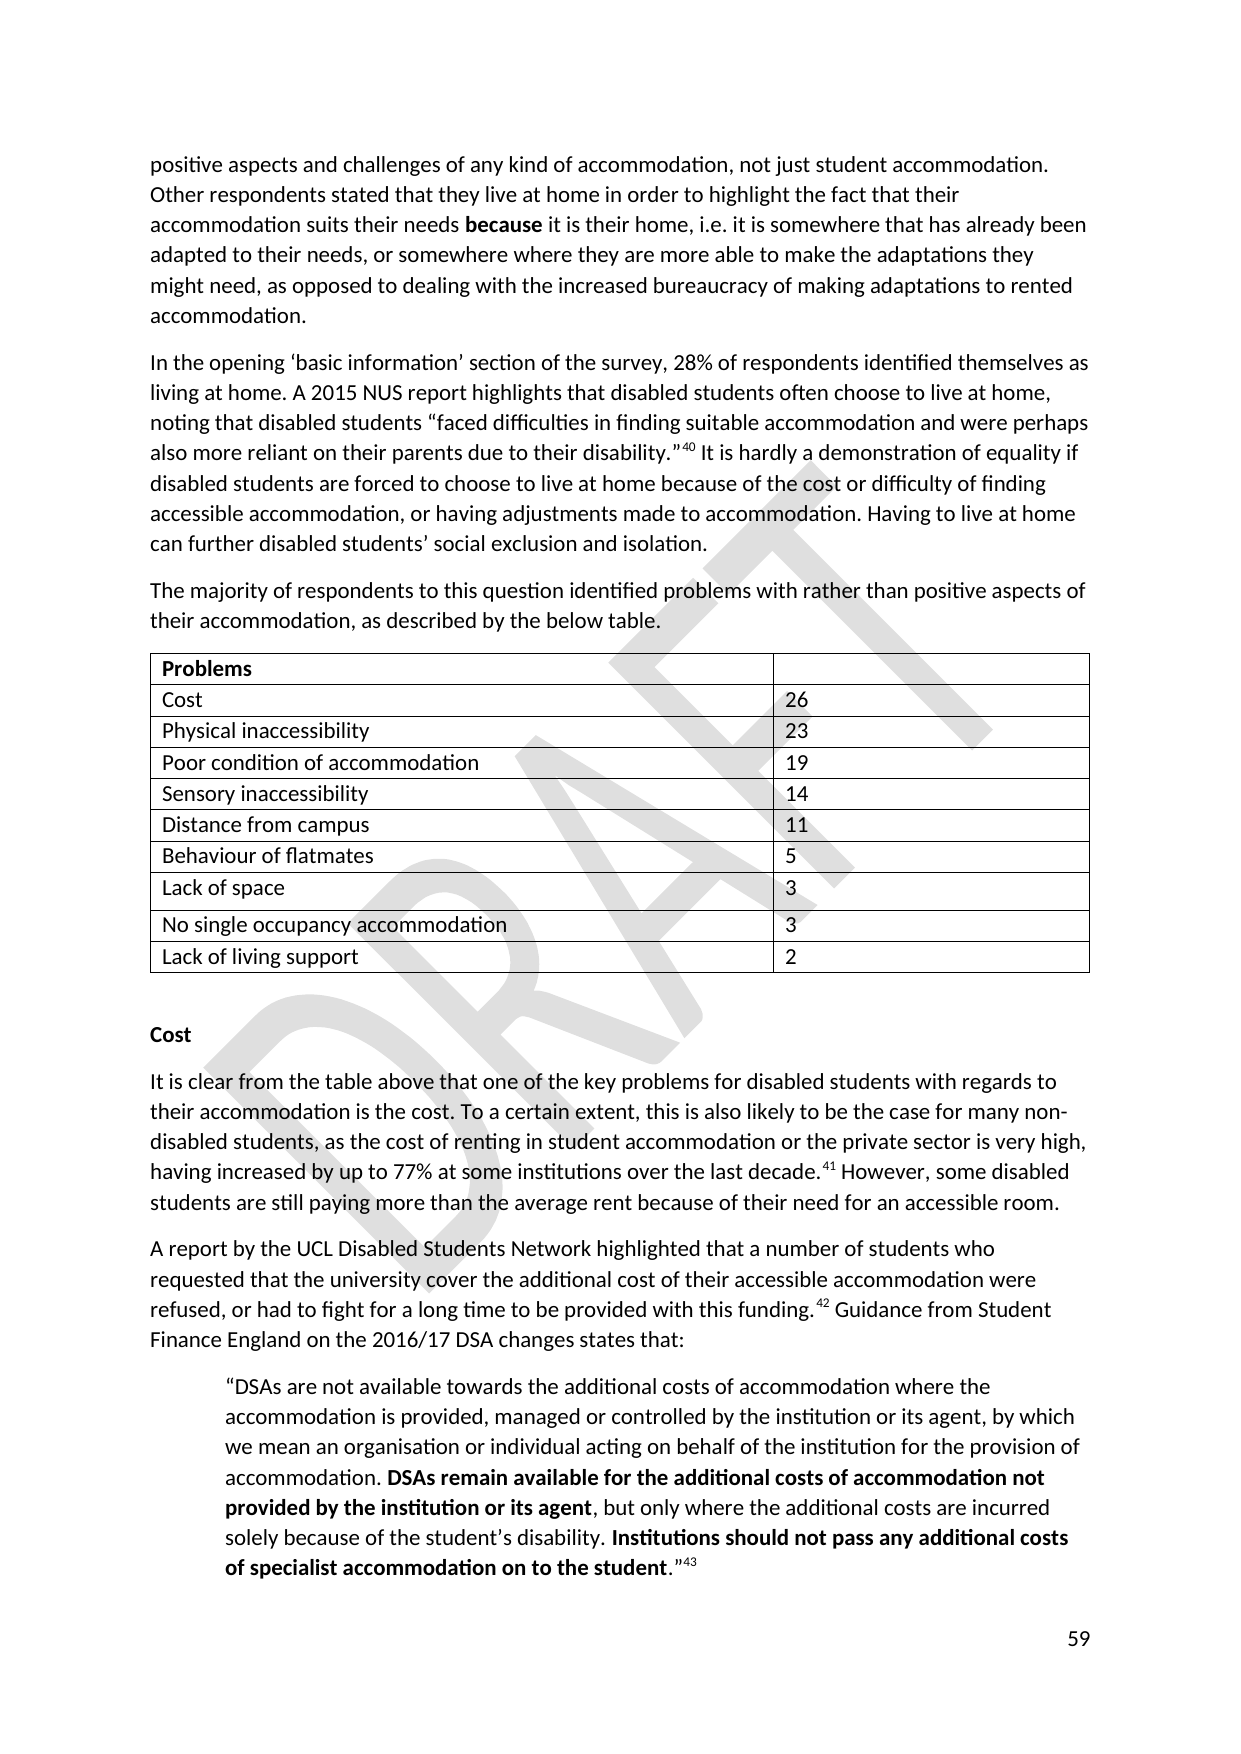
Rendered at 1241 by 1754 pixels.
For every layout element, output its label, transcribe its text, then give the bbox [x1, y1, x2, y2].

table_cell Sensory inaccessibility [151, 779, 773, 809]
table_cell 11 [774, 810, 1089, 841]
table_cell Lack of living support [151, 942, 773, 972]
table_cell Physical inaccessibility [151, 717, 773, 747]
table_cell 2 [774, 942, 1089, 972]
table_cell 23 [774, 717, 1089, 747]
table_cell Distance from campus [151, 810, 773, 841]
text The majority of respondents to this question identified problems with rather than positive aspects of their accommodation, as described by the below table. [150, 576, 1090, 634]
table_cell 26 [774, 685, 1089, 716]
text It is clear from the table above that one of the key problems for disabled students with regards to their accommodation is the cost. To a certain extent, this is also likely to be the case for many non-disabled students, as the cost of renting in student accommodation or the private sector is very high, having increased by up to 77% at some institutions over the last decade. However, some disabled students are still paying more than the average rent because of their need for an accessible room. [150, 1067, 1090, 1216]
table_cell No single occupancy accommodation [151, 911, 773, 941]
text “DSAs are not available towards the additional costs of accommodation where the accommodation is provided, managed or controlled by the institution or its agent, by which we mean an organisation or individual acting on behalf of the institution for the provision of accommodation. DSAs remain available for the additional costs of accommodation not provided by the institution or its agent, but only where the additional costs are incurred solely because of the student’s disability. Institutions should not pass any additional costs of specialist accommodation on to the student.” [225, 1372, 1090, 1581]
table_cell Lack of space [151, 873, 773, 909]
table_cell Cost [151, 685, 773, 716]
text Cost [150, 1020, 1090, 1048]
table_cell Poor condition of accommodation [151, 748, 773, 778]
table_cell 3 [774, 911, 1089, 941]
table_cell 14 [774, 779, 1089, 809]
table_header [774, 654, 1089, 684]
text A report by the UCL Disabled Students Network highlighted that a number of students who requested that the university cover the additional cost of their accessible accommodation were refused, or had to fight for a long time to be provided with this funding. Guidance from Student Finance England on the 2016/17 DSA changes states that: [150, 1234, 1090, 1353]
table_cell Behaviour of flatmates [151, 842, 773, 872]
table_header Problems [151, 654, 773, 684]
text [150, 150, 1090, 329]
table_cell 5 [774, 842, 1089, 872]
table_cell 3 [774, 873, 1089, 909]
table_cell 19 [774, 748, 1089, 778]
text In the opening ‘basic information’ section of the survey, 28% of respondents identified themselves as living at home. A 2015 NUS report highlights that disabled students often choose to live at home, noting that disabled students “faced difficulties in finding suitable accommodation and were perhaps also more reliant on their parents due to their disability.” It is hardly a demonstration of equality if disabled students are forced to choose to live at home because of the cost or difficulty of finding accessible accommodation, or having adjustments made to accommodation. Having to live at home can further disabled students’ social exclusion and isolation. [150, 348, 1090, 557]
